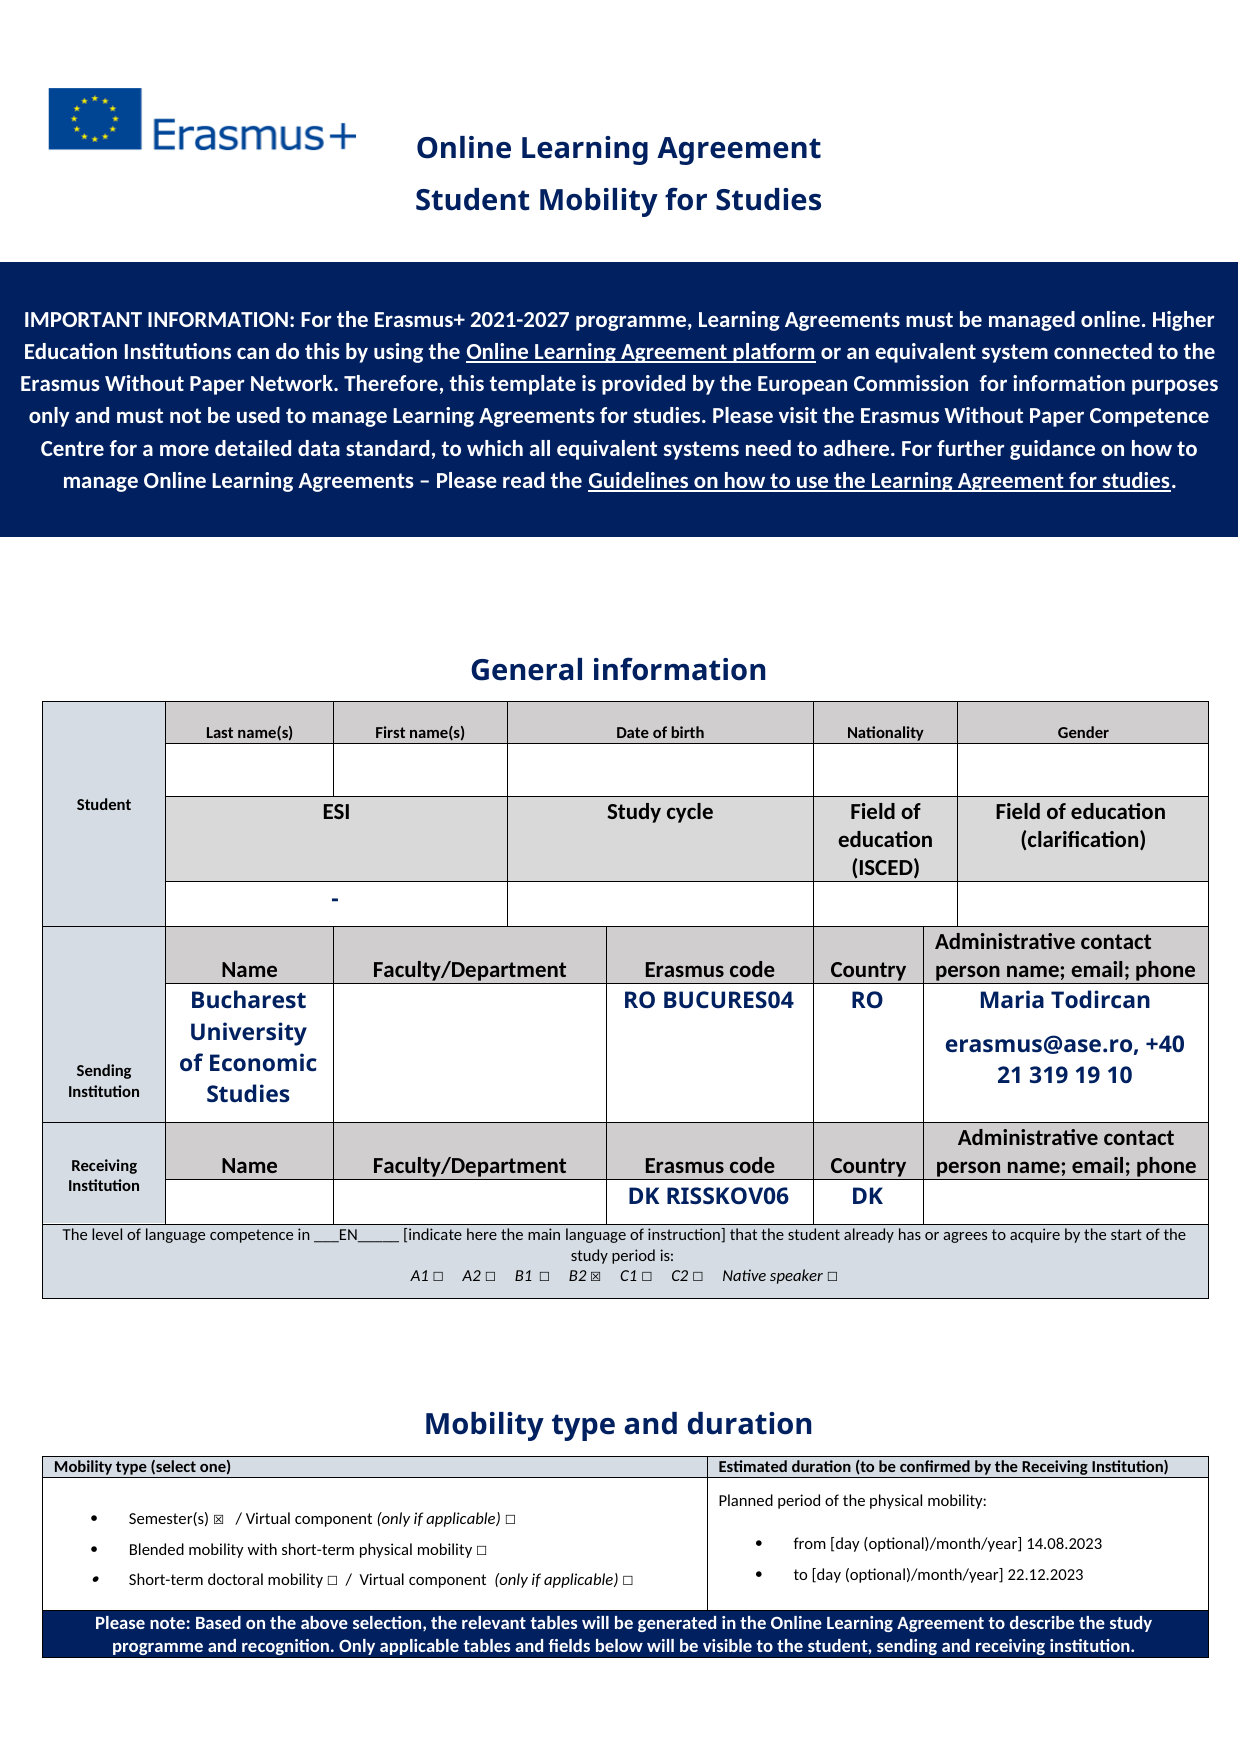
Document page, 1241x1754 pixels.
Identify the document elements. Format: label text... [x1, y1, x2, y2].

text Online Learning Agreement [75, 127, 1162, 167]
picture [48, 88, 357, 151]
table_cell Erasmus code [607, 927, 813, 983]
table_cell RO [814, 984, 923, 1122]
table_cell Name [166, 927, 333, 983]
table_cell Maria Todircan erasmus@ase.ro, +40 21 319 19 10 [924, 984, 1208, 1122]
table_cell Sending Institution [43, 927, 165, 1122]
table_cell [508, 744, 813, 796]
table_header Last name(s) [166, 702, 333, 743]
table_cell Field of education (ISCED) [814, 797, 957, 881]
table_cell [814, 744, 957, 796]
table_cell RO BUCURES04 [607, 984, 813, 1122]
table_cell [508, 882, 813, 926]
table_cell Planned period of the physical mobility: from [day (optional)/month/year] 14.08.2023 to [day (optional)/month/year] 22.12.2023 [708, 1478, 1208, 1610]
table_cell [334, 744, 507, 796]
table_cell Faculty/Department [334, 927, 606, 983]
table_cell DK RISSKOV06 [607, 1180, 813, 1223]
table_cell Study cycle [508, 797, 813, 881]
table_header Nationality [814, 702, 957, 743]
table_cell [334, 1180, 606, 1223]
text Mobility type and duration [75, 1403, 1162, 1443]
table_cell Bucharest University of Economic Studies [166, 984, 333, 1122]
table_cell [334, 984, 606, 1122]
table_cell Semester(s) / Virtual component (only if applicable) Blended mobility with short-term physical mobility Short-term doctoral mobility / Virtual component (only if applicable) [43, 1478, 707, 1610]
table_header Mobility type (select one) [43, 1457, 707, 1477]
table_cell DK [814, 1180, 923, 1223]
table_cell [924, 1180, 1208, 1223]
table_header First name(s) [334, 702, 507, 743]
table_cell Receiving Institution [43, 1123, 165, 1223]
table_cell Faculty/Department [334, 1123, 606, 1179]
table_header Student [43, 702, 165, 926]
table_cell Field of education (clarification) [958, 797, 1208, 881]
table_cell Erasmus code [607, 1123, 813, 1179]
table_cell Please note: Based on the above selection, the relevant tables will be generated in the Online Learning Agreement to describe the study programme and recognition. Only applicable tables and fields below will be visible to the student, sending and receiving institution. [43, 1611, 1208, 1657]
text General information [75, 649, 1162, 689]
table_cell The level of language competence in ___EN_____ [indicate here the main language of instruction] that the student already has or agrees to acquire by the start of the study period is: A1 A2 B1 B2 C1 C2 Native speaker [43, 1225, 1208, 1298]
table_cell [166, 1180, 333, 1223]
table_header Gender [958, 702, 1208, 743]
table_cell [958, 744, 1208, 796]
table_header Estimated duration (to be confirmed by the Receiving Institution) [708, 1457, 1208, 1477]
table_cell Country [814, 1123, 923, 1179]
table_cell [166, 744, 333, 796]
table_cell [814, 882, 957, 926]
table_cell ESI [166, 797, 507, 881]
table_cell Administrative contact person name; email; phone [924, 1123, 1208, 1179]
table_cell [958, 882, 1208, 926]
table_cell Name [166, 1123, 333, 1179]
text Student Mobility for Studies [75, 179, 1162, 219]
table_cell Administrative contact person name; email; phone [924, 927, 1208, 983]
table_cell Country [814, 927, 923, 983]
table_header Date of birth [508, 702, 813, 743]
table_cell - [166, 882, 507, 926]
